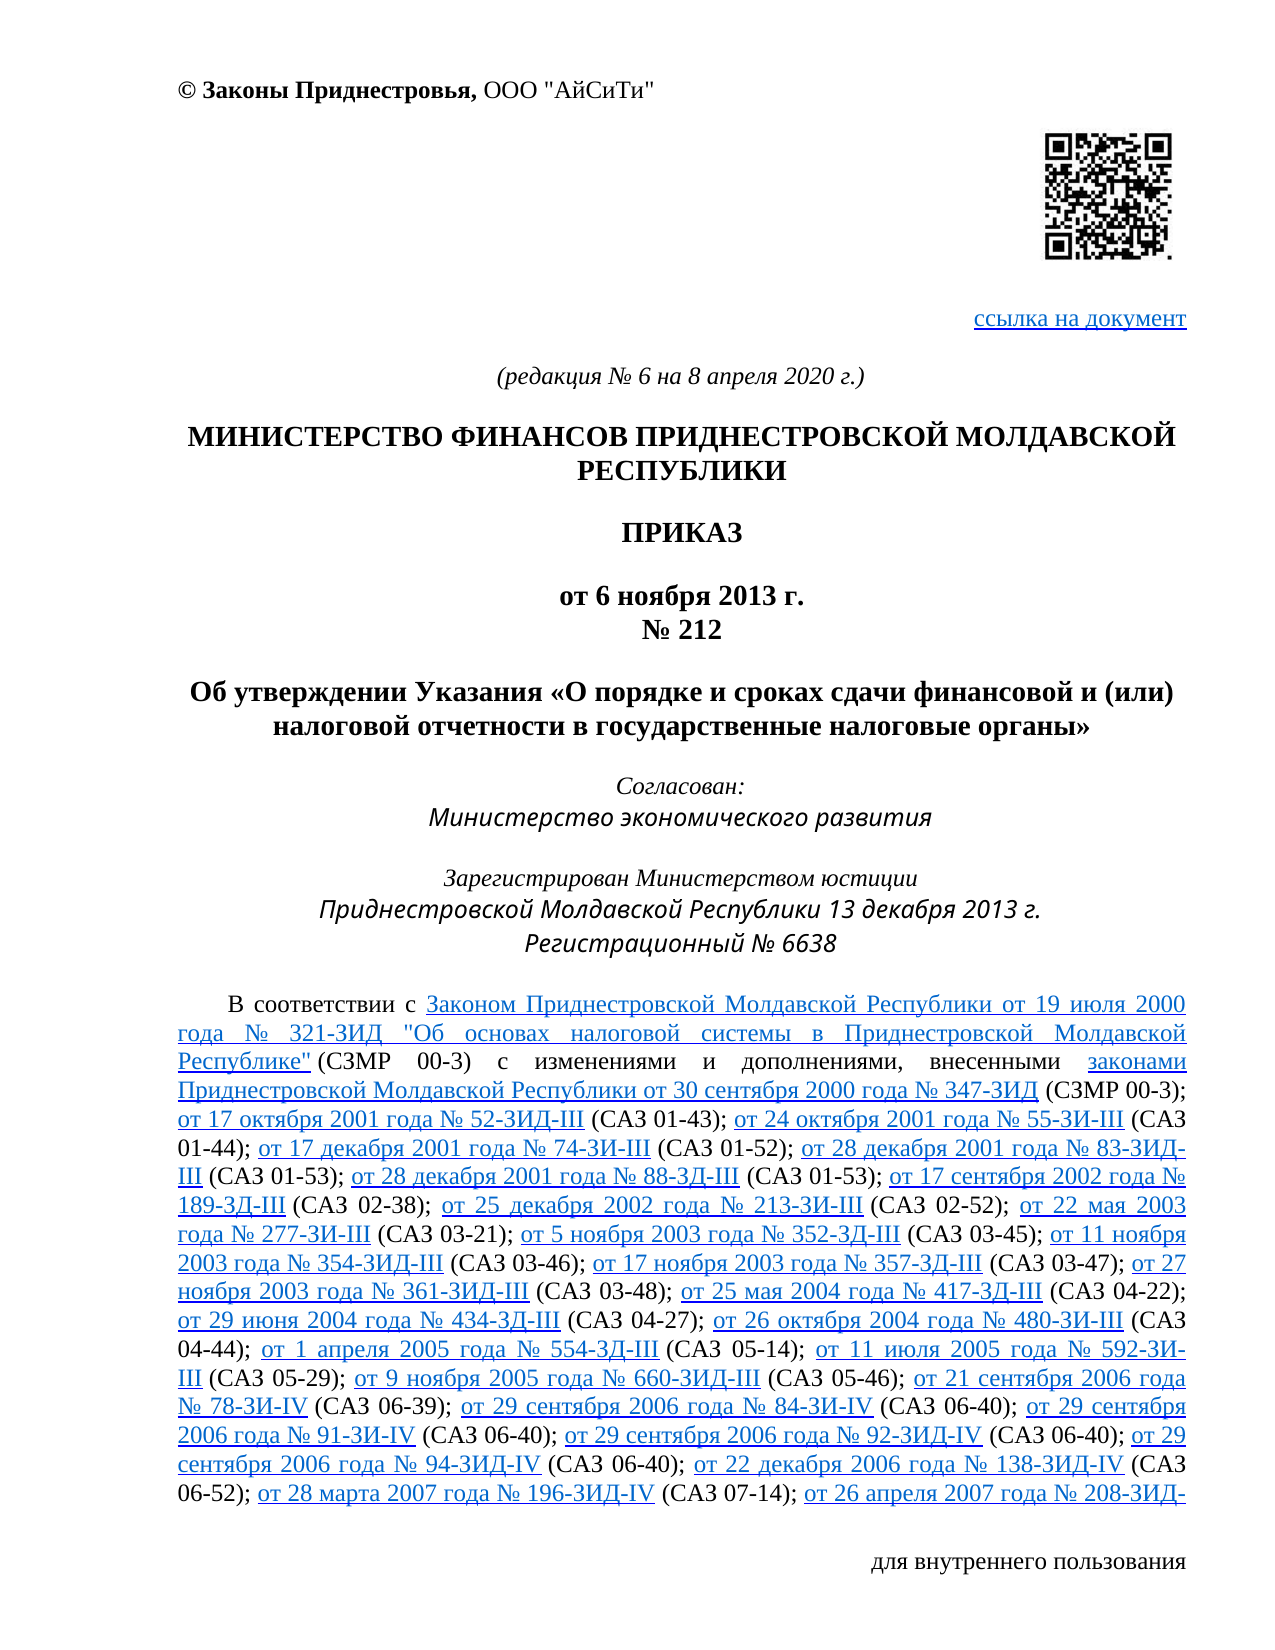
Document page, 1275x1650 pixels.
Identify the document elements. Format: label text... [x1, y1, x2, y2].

text Об утверждении Указания «О порядке и сроках сдачи финансовой и (или) налоговой отчетности в государственные налоговые органы» [177, 674, 1186, 742]
text МИНИСТЕРСТВО ФИНАНСОВ ПРИДНЕСТРОВСКОЙ МОЛДАВСКОЙ РЕСПУБЛИКИ [177, 419, 1186, 486]
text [177, 1044, 1186, 1506]
text Зарегистрирован Министерством юстиции Приднестровской Молдавской Республики 13 декабря 2013 г. Регистрационный № 6638 [177, 863, 1186, 960]
text Согласован: Министерство экономического развития [177, 771, 1186, 834]
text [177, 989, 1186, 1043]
text ПРИКАЗ [177, 516, 1186, 549]
text ссылка на документ [177, 303, 1186, 332]
picture [1030, 118, 1187, 275]
text (редакция № 6 на 8 апреля 2020 г.) [177, 361, 1186, 390]
text от 6 ноября 2013 г. № 212 [177, 578, 1186, 645]
